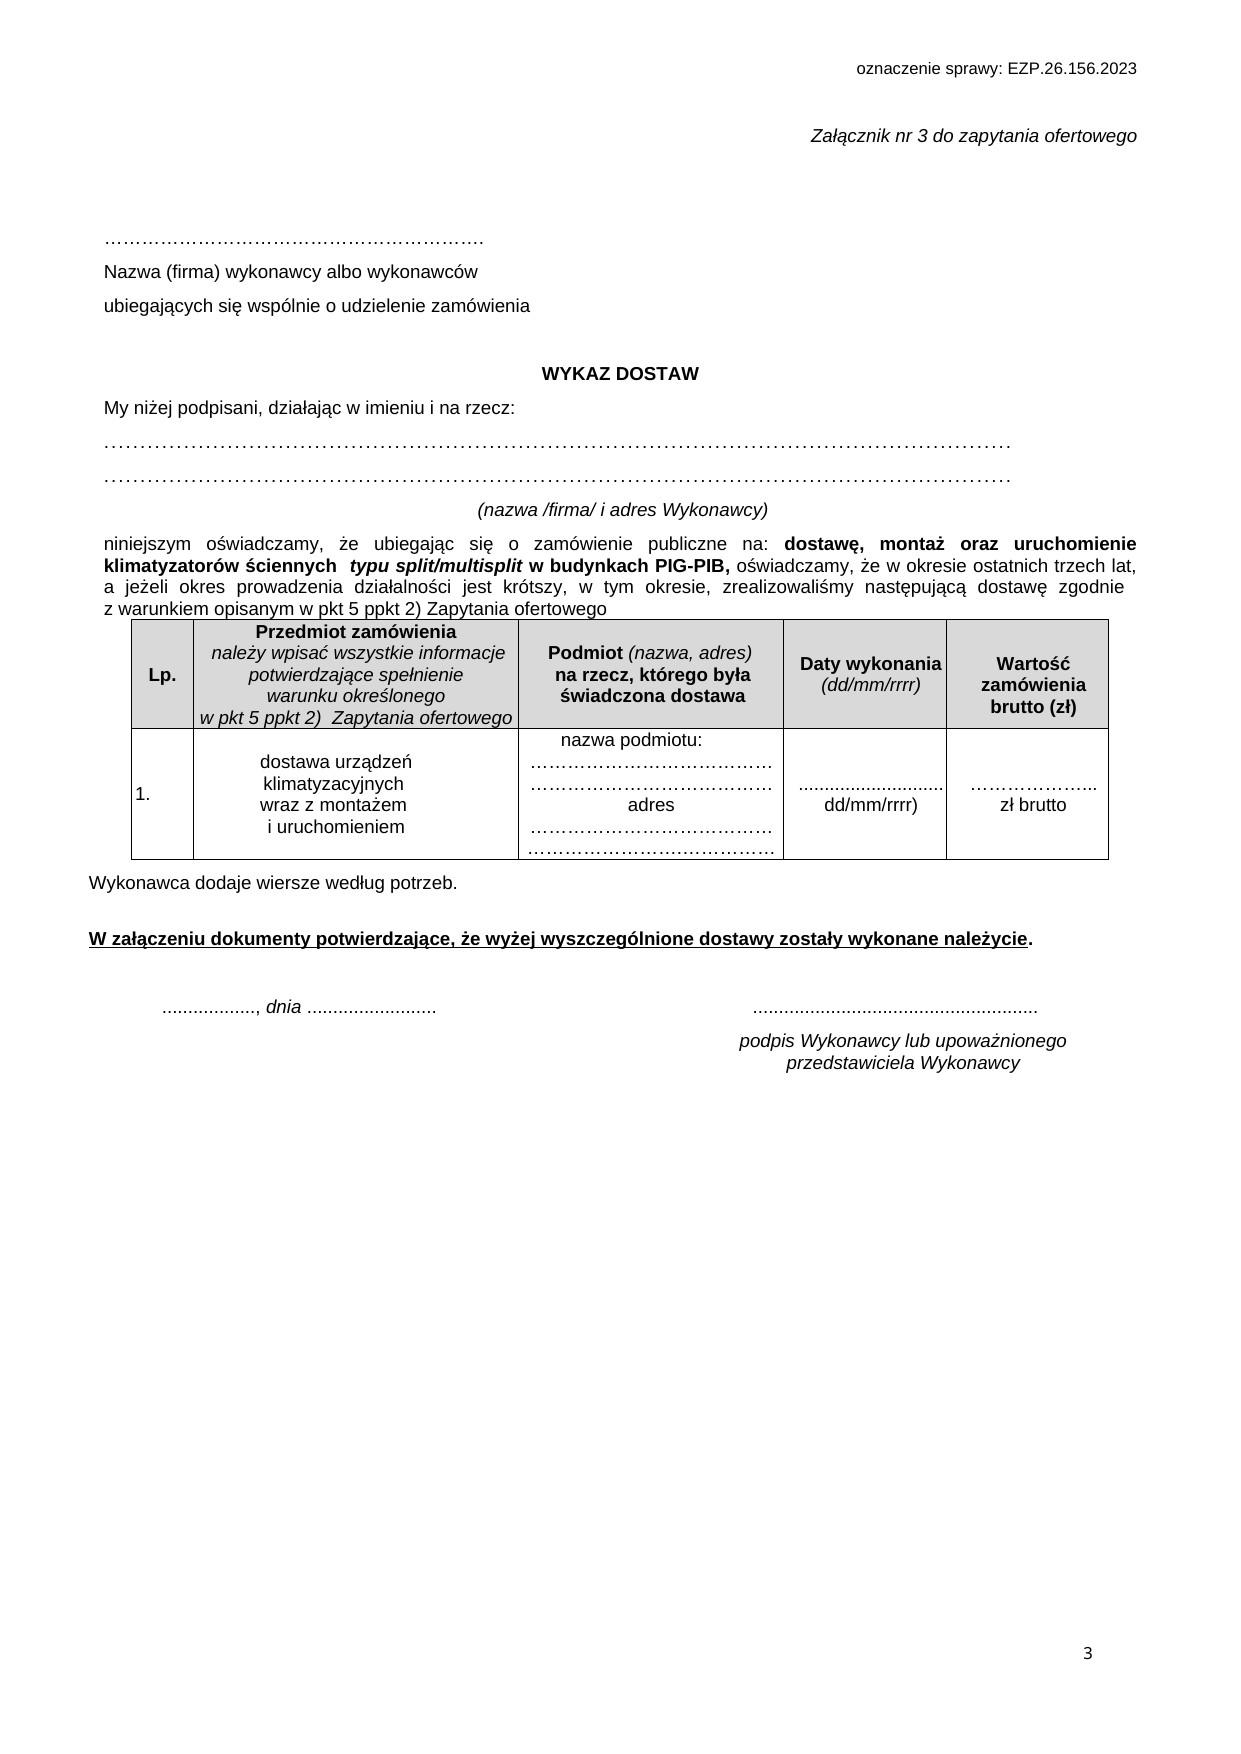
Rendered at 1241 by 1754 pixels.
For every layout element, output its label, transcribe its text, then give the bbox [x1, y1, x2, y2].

text niniejszym oświadczamy, że ubiegając się o zamówienie publiczne na: dostawę, montaż oraz uruchomienie klimatyzatorów ściennych typu split/multisplit w budynkach PIG-PIB, oświadczamy, że w okresie ostatnich trzech lat, a jeżeli okres prowadzenia działalności jest krótszy, w tym okresie, zrealizowaliśmy następującą dostawę zgodnie z warunkiem opisanym w pkt 5 ppkt 2) Zapytania ofertowego [103, 533, 1137, 619]
text ............................................................................................................................. [103, 431, 1137, 452]
table_header Daty wykonania (dd/mm/rrrr) [784, 620, 946, 728]
table_cell ………………... zł brutto [947, 729, 1108, 859]
text WYKAZ DOSTAW [103, 363, 1137, 384]
table_header Przedmiot zamówienia należy wpisać wszystkie informacje potwierdzające spełnienie warunku określonego w pkt 5 ppkt 2) Zapytania ofertowego [194, 620, 518, 728]
text ……………………………………………………. [103, 227, 1137, 248]
text (nazwa /firma/ i adres Wykonawcy) [103, 499, 1137, 521]
text podpis Wykonawcy lub upoważnionego przedstawiciela Wykonawcy [709, 1030, 1097, 1073]
table_cell 1. [132, 729, 193, 859]
table_cell dostawa urządzeń klimatyzacyjnych wraz z montażem i uruchomieniem [194, 729, 518, 859]
table_header Wartość zamówienia brutto (zł) [947, 620, 1108, 728]
table_header Lp. [132, 620, 193, 728]
table_cell ............................ dd/mm/rrrr) [784, 729, 946, 859]
text Wykonawca dodaje wiersze według potrzeb. [89, 872, 1137, 894]
text My niżej podpisani, działając w imieniu i na rzecz: [103, 397, 1137, 418]
text ubiegających się wspólnie o udzielenie zamówienia [103, 295, 1137, 316]
text Nazwa (firma) wykonawcy albo wykonawców [103, 261, 1137, 282]
table_cell nazwa podmiotu: …………………………………………………………………… adres ……………………………………………………….…………… [519, 729, 783, 859]
table_header Podmiot (nazwa, adres) na rzecz, którego była świadczona dostawa [519, 620, 783, 728]
text ............................................................................................................................. [103, 465, 1137, 487]
text Załącznik nr 3 do zapytania ofertowego [103, 124, 1137, 146]
text W załączeniu dokumenty potwierdzające, że wyżej wyszczególnione dostawy zostały wykonane należycie. [89, 928, 1137, 949]
text .................., dnia ......................... ....................................................... [103, 996, 1097, 1017]
